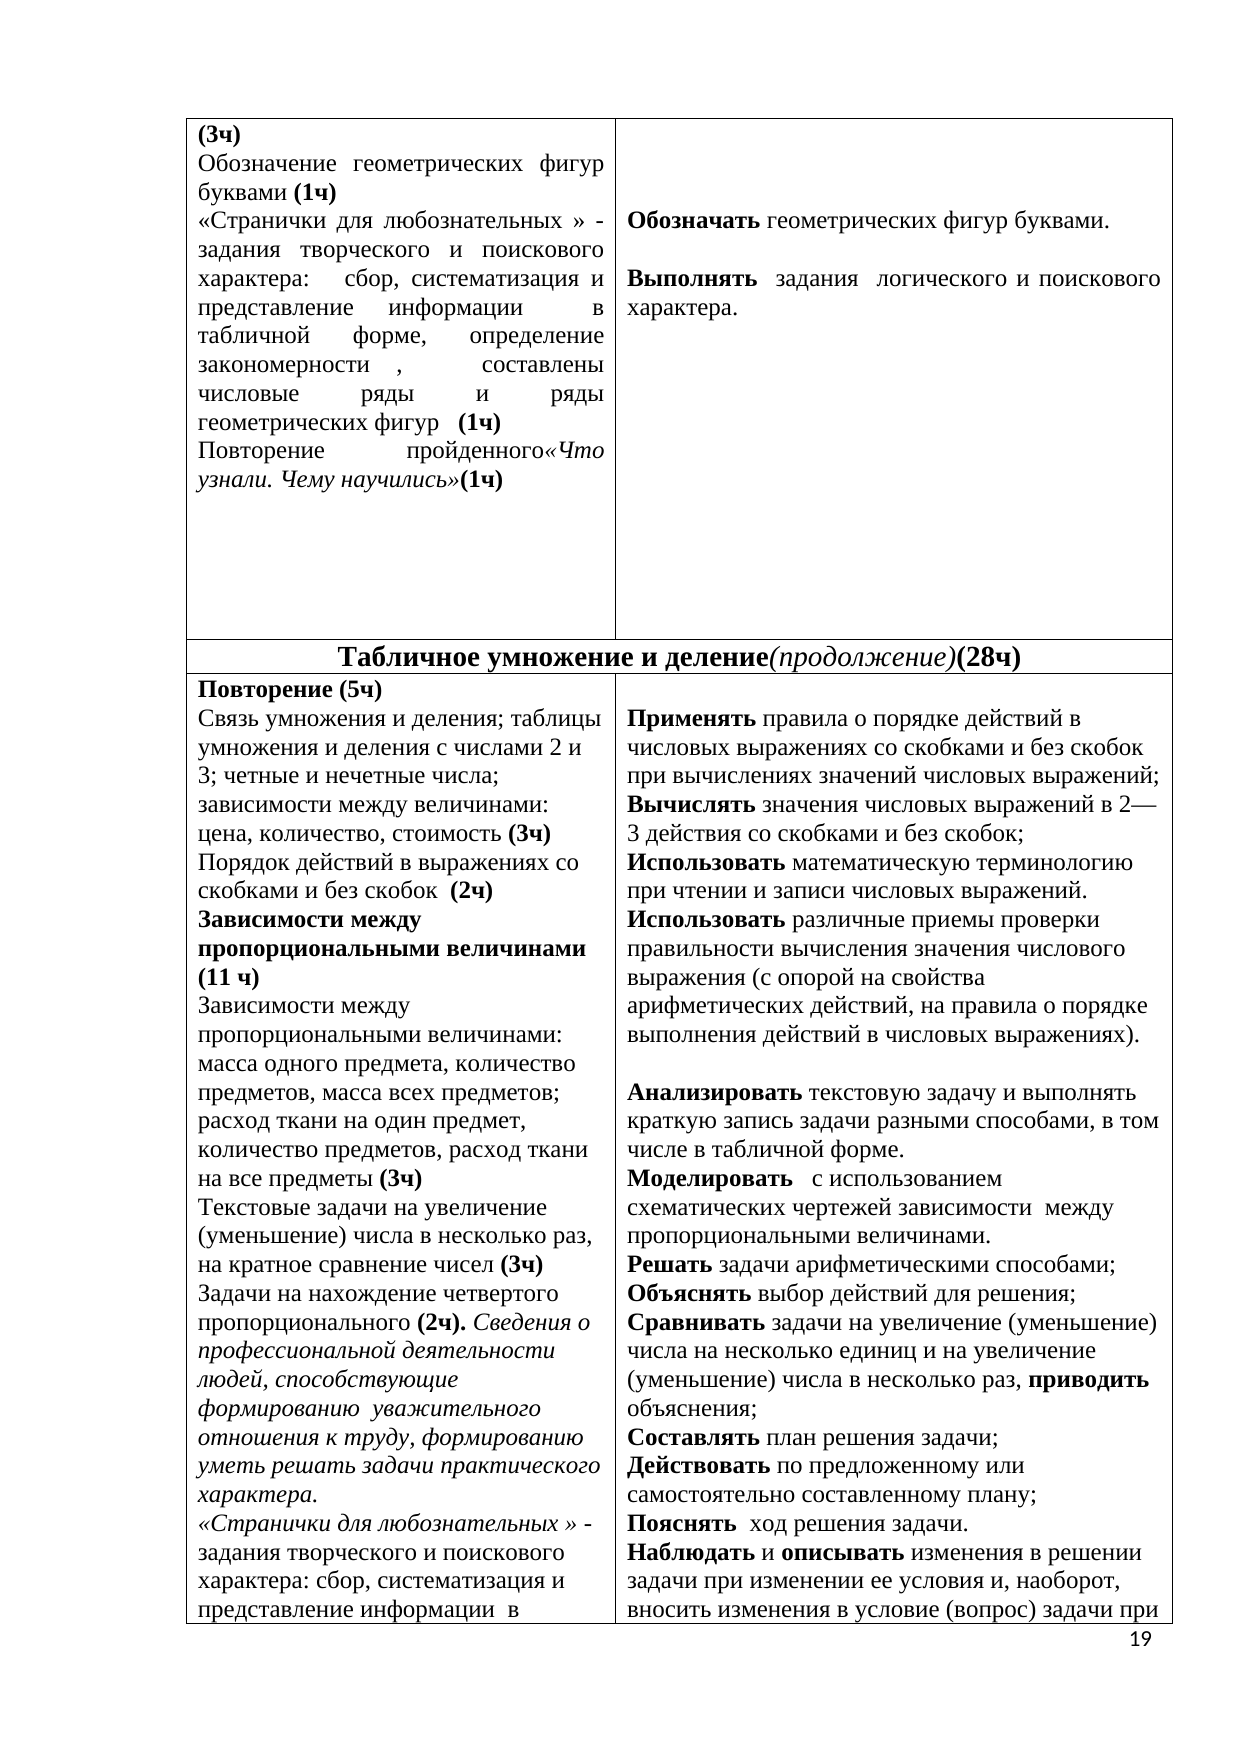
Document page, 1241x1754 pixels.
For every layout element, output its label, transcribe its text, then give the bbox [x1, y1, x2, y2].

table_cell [187, 119, 615, 638]
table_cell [187, 674, 615, 1623]
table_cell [616, 119, 1172, 638]
table_cell Табличное умножение и деление(продолжение)(28ч) [187, 640, 1172, 673]
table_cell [616, 674, 1172, 1623]
